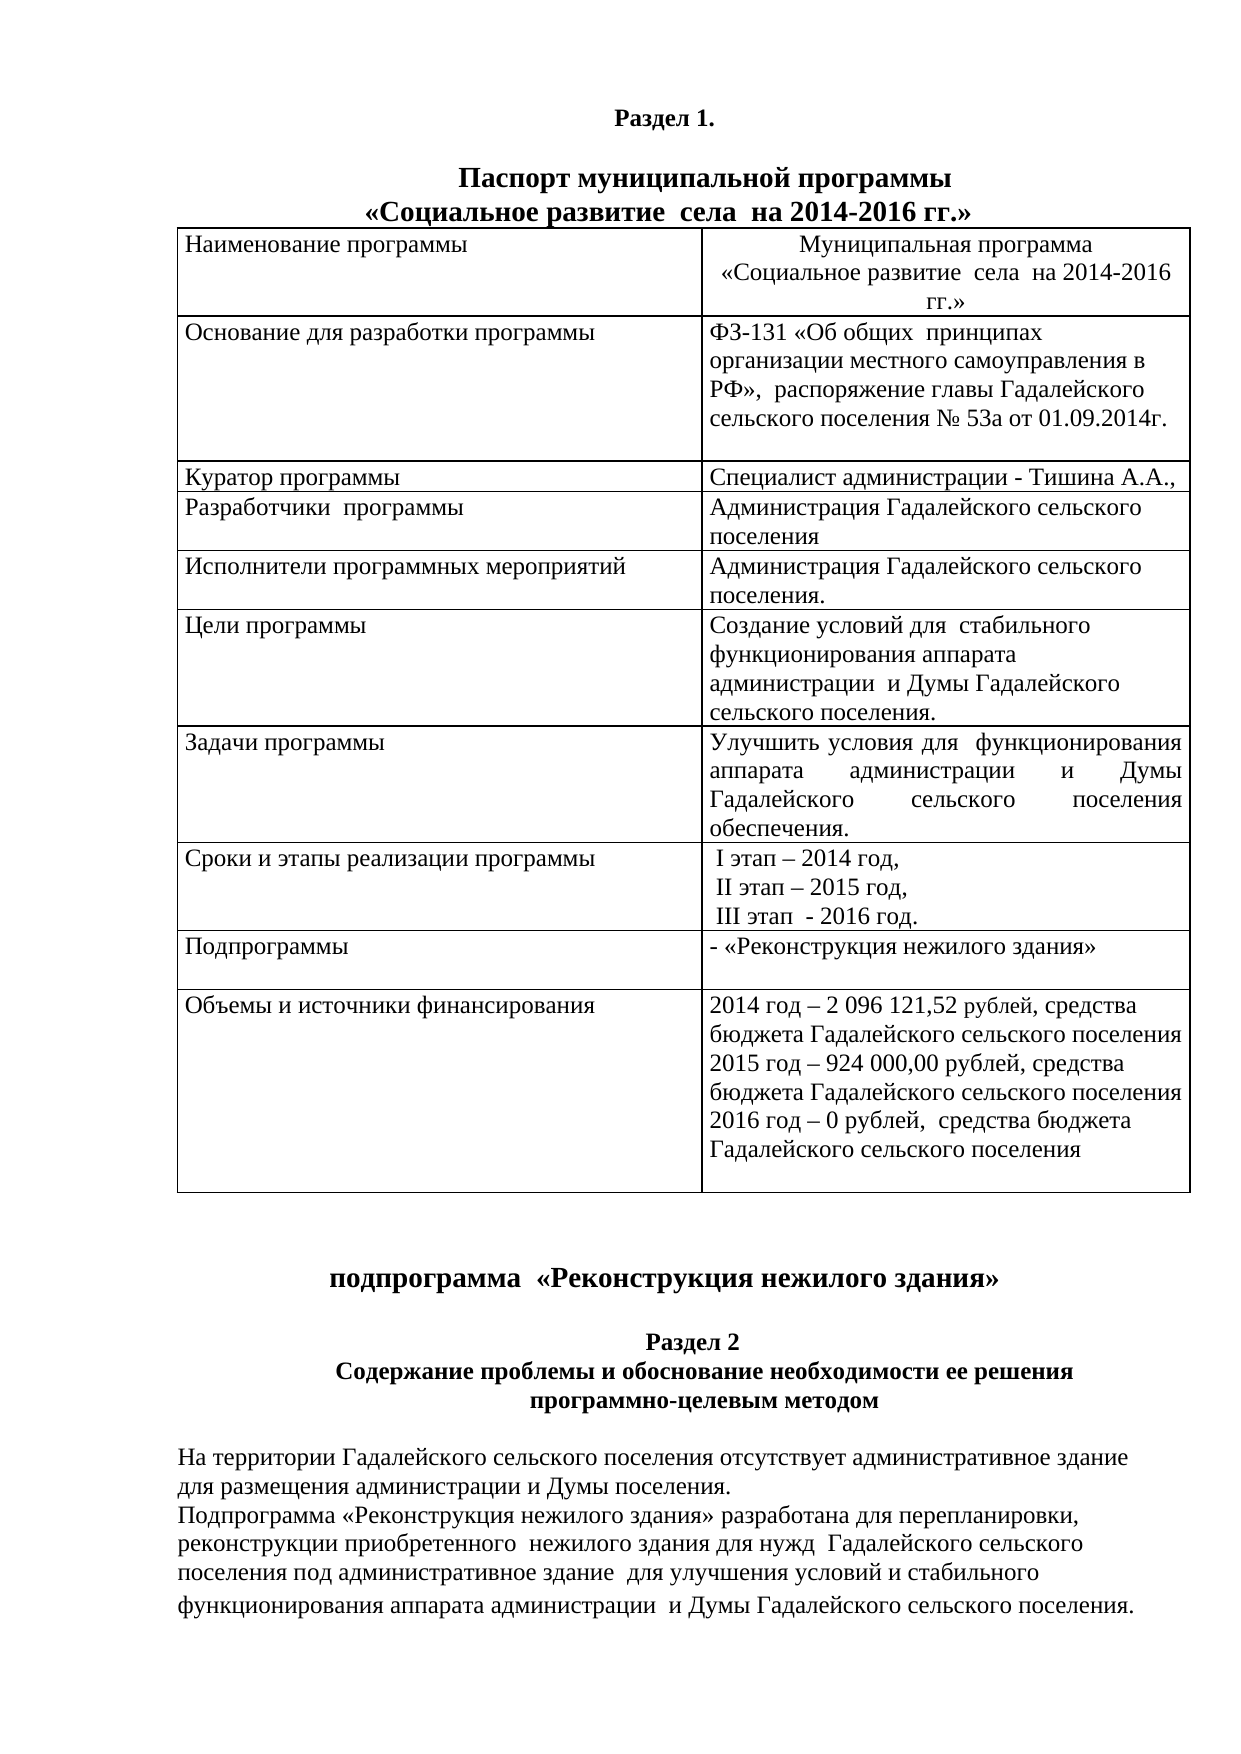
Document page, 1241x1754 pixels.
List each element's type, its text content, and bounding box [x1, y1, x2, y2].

table_cell Исполнители программных мероприятий [178, 551, 701, 609]
table_cell - «Реконструкция нежилого здания» [703, 931, 1189, 989]
table_cell Объемы и источники финансирования [178, 990, 701, 1192]
text «Социальное развитие села на 2014-2016 гг.» [177, 194, 1152, 227]
text подпрограмма «Реконструкция нежилого здания» [177, 1260, 1152, 1294]
table_cell Специалист администрации - Тишина А.А., [703, 462, 1189, 491]
text Подпрограмма «Реконструкция нежилого здания» разработана для перепланировки, реконструкции приобретенного нежилого здания для нужд Гадалейского сельского поселения под административное здание для улучшения условий и стабильного функционирования аппарата администрации и Думы Гадалейского сельского поселения. [177, 1500, 1152, 1619]
table_cell Подпрограммы [178, 931, 701, 989]
table_cell ФЗ-131 «Об общих принципах организации местного самоуправления в РФ», распоряжение главы Гадалейского сельского поселения № 53а от 01.09.2014г. [703, 317, 1189, 460]
table_cell Задачи программы [178, 727, 701, 842]
text Раздел 1. [177, 103, 1152, 131]
table_cell Сроки и этапы реализации программы [178, 843, 701, 930]
table_cell Создание условий для стабильного функционирования аппарата администрации и Думы Гадалейского сельского поселения. [703, 610, 1189, 725]
table_header Муниципальная программа «Социальное развитие села на 2014-2016 гг.» [703, 229, 1189, 315]
text программно-целевым методом [177, 1385, 1152, 1413]
table_cell Куратор программы [178, 462, 701, 491]
text Паспорт муниципальной программы [177, 160, 1152, 194]
text На территории Гадалейского сельского поселения отсутствует административное здание для размещения администрации и Думы поселения. [177, 1442, 1152, 1500]
table_cell 2014 год – 2 096 121,52 рублей, средства бюджета Гадалейского сельского поселения 2015 год – 924 000,00 рублей, средства бюджета Гадалейского сельского поселения 2016 год – 0 рублей, средства бюджета Гадалейского сельского поселения [703, 990, 1189, 1192]
text Содержание проблемы и обоснование необходимости ее решения [177, 1356, 1152, 1385]
text Раздел 2 [177, 1327, 1152, 1356]
table_cell Администрация Гадалейского сельского поселения. [703, 551, 1189, 609]
table_cell Цели программы [178, 610, 701, 725]
table_cell Разработчики программы [178, 492, 701, 550]
table_cell Улучшить условия для функционирования аппарата администрации и Думы Гадалейского сельского поселения обеспечения. [703, 727, 1189, 842]
table_cell Администрация Гадалейского сельского поселения [703, 492, 1189, 550]
table_header Наименование программы [178, 229, 701, 315]
table_cell Основание для разработки программы [178, 317, 701, 460]
table_cell I этап – 2014 год, II этап – 2015 год, III этап - 2016 год. [703, 843, 1189, 930]
